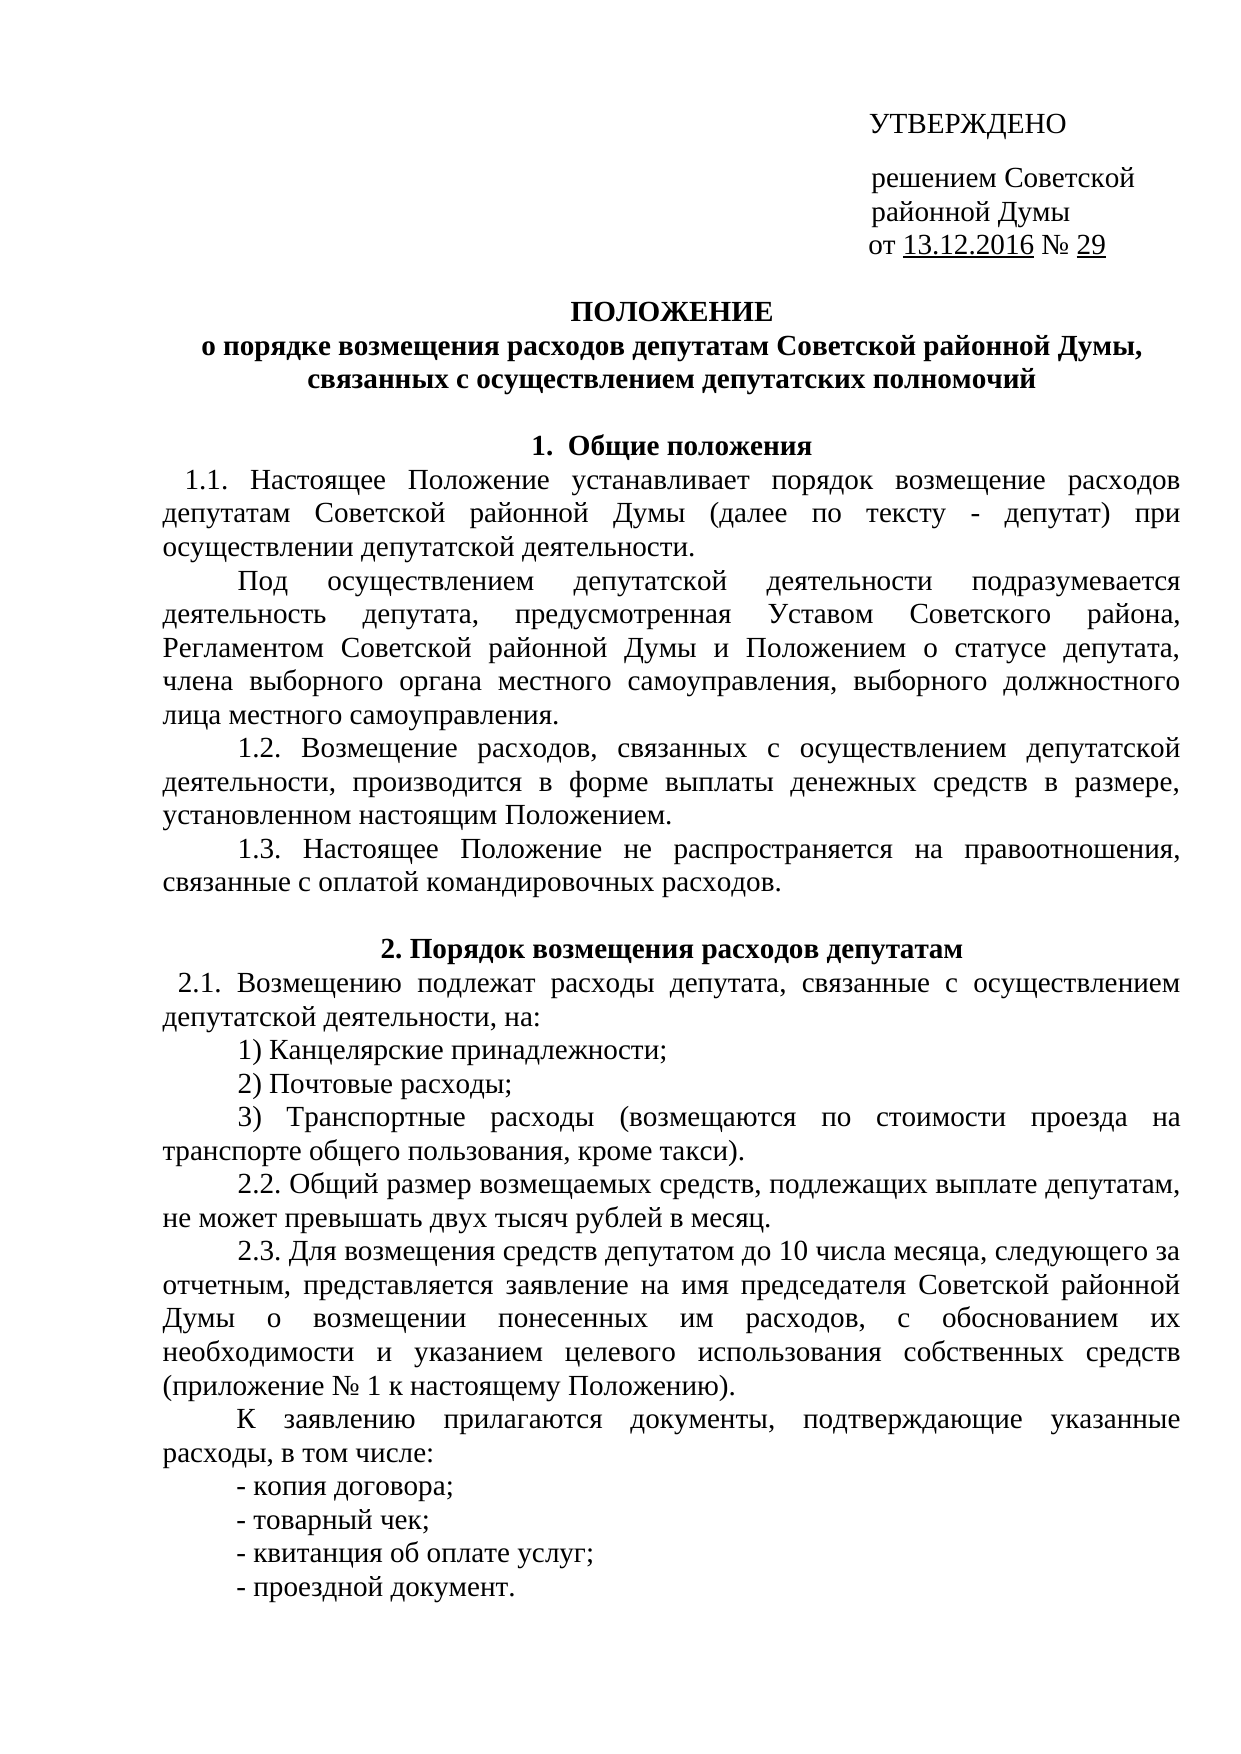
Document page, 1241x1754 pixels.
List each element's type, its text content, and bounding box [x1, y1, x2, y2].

text - товарный чек; [162, 1502, 1181, 1535]
text 3) Транспортные расходы (возмещаются по стоимости проезда на транспорте общего пользования, кроме такси). [162, 1099, 1181, 1166]
text 2.1. Возмещению подлежат расходы депутата, связанные с осуществлением депутатской деятельности, на: [162, 965, 1181, 1032]
text - копия договора; [162, 1468, 1181, 1502]
text 2.2. Общий размер возмещаемых средств, подлежащих выплате депутатам, не может превышать двух тысяч рублей в месяц. [162, 1166, 1181, 1233]
text от 13.12.2016 № 29 [162, 227, 1181, 261]
text связанных с осуществлением депутатских полномочий [162, 361, 1181, 395]
text решением Советской [871, 160, 1181, 194]
text 1) Канцелярские принадлежности; [162, 1032, 1181, 1066]
text 2. Порядок возмещения расходов депутатам [162, 932, 1181, 965]
text 1.2. Возмещение расходов, связанных с осуществлением депутатской деятельности, производится в форме выплаты денежных средств в размере, установленном настоящим Положением. [162, 730, 1181, 831]
text 2) Почтовые расходы; [162, 1066, 1181, 1099]
text К заявлению прилагаются документы, подтверждающие указанные расходы, в том числе: [162, 1401, 1181, 1468]
text УТВЕРЖДЕНО [162, 106, 1181, 139]
text Под осуществлением депутатской деятельности подразумевается деятельность депутата, предусмотренная Уставом Советского района, Регламентом Советской районной Думы и Положением о статусе депутата, члена выборного органа местного самоуправления, выборного должностного лица местного самоуправления. [162, 563, 1181, 730]
text - проездной документ. [162, 1569, 1181, 1602]
text районной Думы [871, 194, 1181, 227]
text 2.3. Для возмещения средств депутатом до 10 числа месяца, следующего за отчетным, представляется заявление на имя председателя Советской районной Думы о возмещении понесенных им расходов, с обоснованием их необходимости и указанием целевого использования собственных средств (приложение № 1 к настоящему Положению). [162, 1233, 1181, 1401]
text - квитанция об оплате услуг; [162, 1535, 1181, 1569]
text 1.3. Настоящее Положение не распространяется на правоотношения, связанные с оплатой командировочных расходов. [162, 831, 1181, 898]
text 1.1. Настоящее Положение устанавливает порядок возмещение расходов депутатам Советской районной Думы (далее по тексту - депутат) при осуществлении депутатской деятельности. [162, 462, 1181, 563]
text 1. Общие положения [162, 428, 1181, 462]
text ПОЛОЖЕНИЕ [162, 294, 1181, 328]
text о порядке возмещения расходов депутатам Советской районной Думы, [162, 328, 1181, 361]
